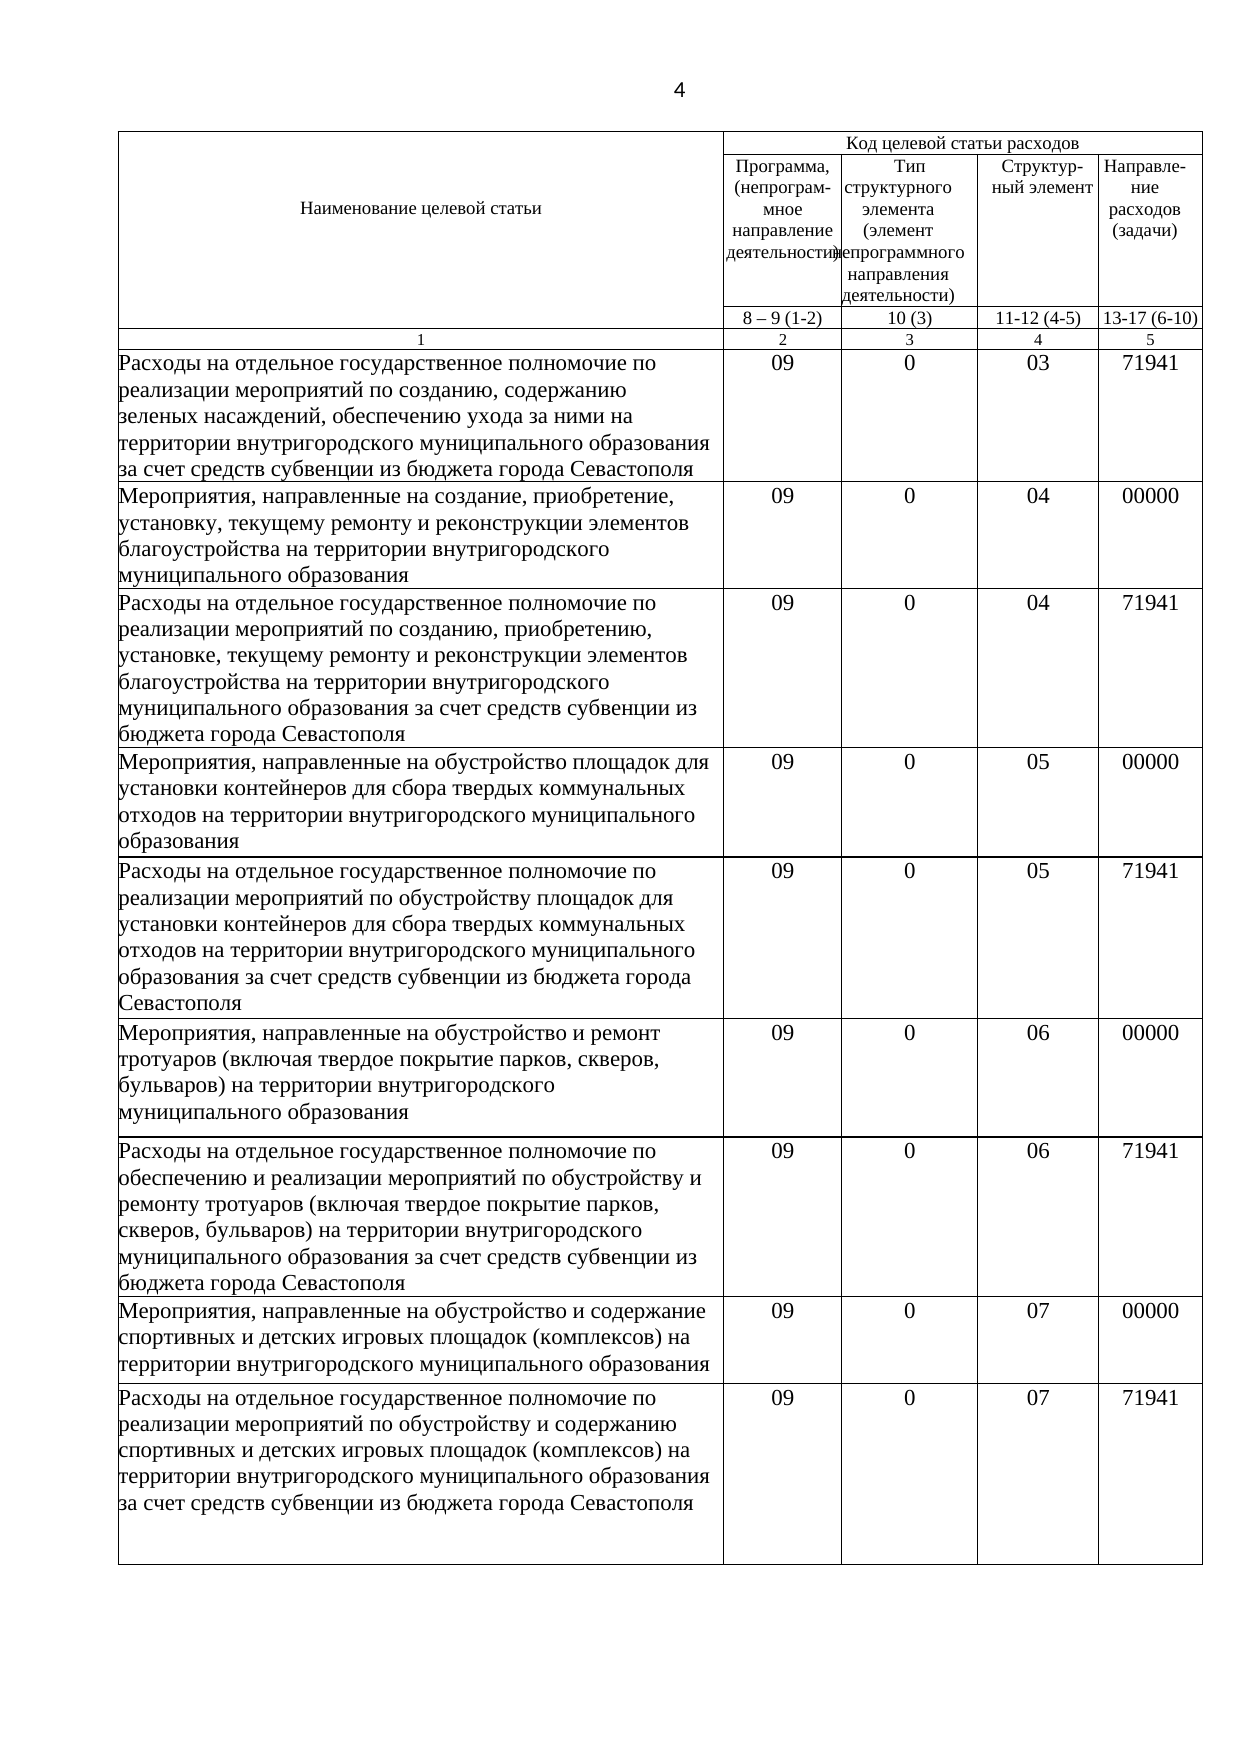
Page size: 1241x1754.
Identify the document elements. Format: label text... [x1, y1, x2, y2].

table_cell 0 [842, 1384, 977, 1564]
table_cell 03 [978, 350, 1098, 481]
table_cell 11-12 (4-5) [978, 307, 1098, 328]
table_cell 09 [724, 748, 841, 856]
table_cell Направле-ние расходов (задачи) [1099, 155, 1202, 306]
table_cell 00000 [1099, 1019, 1202, 1136]
table_cell 09 [724, 1138, 841, 1296]
table_cell 71941 [1099, 350, 1202, 481]
table_cell 0 [842, 1297, 977, 1382]
table_cell 0 [842, 589, 977, 747]
table_cell 4 [978, 329, 1098, 348]
table_cell 0 [842, 748, 977, 856]
table_cell 06 [978, 1019, 1098, 1136]
table_cell 0 [842, 350, 977, 481]
table_cell Расходы на отдельное государственное полномочие по реализации мероприятий по обустройству и содержанию спортивных и детских игровых площадок (комплексов) на территории внутригородского муниципального образования за счет средств субвенции из бюджета города Севастополя [119, 1384, 723, 1564]
table_cell Мероприятия, направленные на обустройство и содержание спортивных и детских игровых площадок (комплексов) на территории внутригородского муниципального образования [119, 1297, 723, 1382]
table_cell 71941 [1099, 1384, 1202, 1564]
table_cell 00000 [1099, 482, 1202, 588]
table_cell 8 – 9 (1-2) [724, 307, 841, 328]
table_cell 05 [978, 858, 1098, 1018]
table_cell 0 [842, 1019, 977, 1136]
table_cell 09 [724, 858, 841, 1018]
table_cell 3 [842, 329, 977, 348]
table_cell 09 [724, 1297, 841, 1382]
table_cell Мероприятия, направленные на обустройство и ремонт тротуаров (включая твердое покрытие парков, скверов, бульваров) на территории внутригородского муниципального образования [119, 1019, 723, 1136]
table_cell 09 [724, 482, 841, 588]
table_cell 2 [724, 329, 841, 348]
table_cell Расходы на отдельное государственное полномочие по обеспечению и реализации мероприятий по обустройству и ремонту тротуаров (включая твердое покрытие парков, скверов, бульваров) на территории внутригородского муниципального образования за счет средств субвенции из бюджета города Севастополя [119, 1138, 723, 1296]
table_cell 00000 [1099, 1297, 1202, 1382]
table_cell Расходы на отдельное государственное полномочие по реализации мероприятий по созданию, содержанию зеленых насаждений, обеспечению ухода за ними на территории внутригородского муниципального образования за счет средств субвенции из бюджета города Севастополя [119, 350, 723, 481]
table_cell Расходы на отдельное государственное полномочие по реализации мероприятий по созданию, приобретению, установке, текущему ремонту и реконструкции элементов благоустройства на территории внутригородского муниципального образования за счет средств субвенции из бюджета города Севастополя [119, 589, 723, 747]
table_cell 71941 [1099, 858, 1202, 1018]
table_cell Расходы на отдельное государственное полномочие по реализации мероприятий по обустройству площадок для установки контейнеров для сбора твердых коммунальных отходов на территории внутригородского муниципального образования за счет средств субвенции из бюджета города Севастополя [119, 858, 723, 1018]
table_header Код целевой статьи расходов [724, 132, 1202, 154]
table_cell 5 [1099, 329, 1202, 348]
table_cell 0 [842, 858, 977, 1018]
table_cell 09 [724, 589, 841, 747]
table_header Наименование целевой статьи [119, 132, 723, 328]
table_cell 13-17 (6-10) [1099, 307, 1202, 328]
table_cell 05 [978, 748, 1098, 856]
table_cell 1 [119, 329, 723, 348]
table_cell Мероприятия, направленные на обустройство площадок для установки контейнеров для сбора твердых коммунальных отходов на территории внутригородского муниципального образования [119, 748, 723, 856]
table_cell Тип структурного элемента (элемент непрограммного направления деятельности) [842, 155, 977, 306]
table_cell 04 [978, 482, 1098, 588]
table_cell 00000 [1099, 748, 1202, 856]
table_cell 07 [978, 1297, 1098, 1382]
table_cell 06 [978, 1138, 1098, 1296]
table_cell 09 [724, 1019, 841, 1136]
table_cell 0 [842, 1138, 977, 1296]
table_cell 10 (3) [842, 307, 977, 328]
table_cell 71941 [1099, 589, 1202, 747]
table_cell 04 [978, 589, 1098, 747]
table_cell Программа, (непрограм-мное направление деятельности) [724, 155, 841, 306]
table_cell 0 [842, 482, 977, 588]
table_cell 71941 [1099, 1138, 1202, 1296]
table_cell Мероприятия, направленные на создание, приобретение, установку, текущему ремонту и реконструкции элементов благоустройства на территории внутригородского муниципального образования [119, 482, 723, 588]
table_cell 09 [724, 1384, 841, 1564]
table_cell 07 [978, 1384, 1098, 1564]
table_cell 09 [724, 350, 841, 481]
table_cell Структур-ный элемент [978, 155, 1098, 306]
